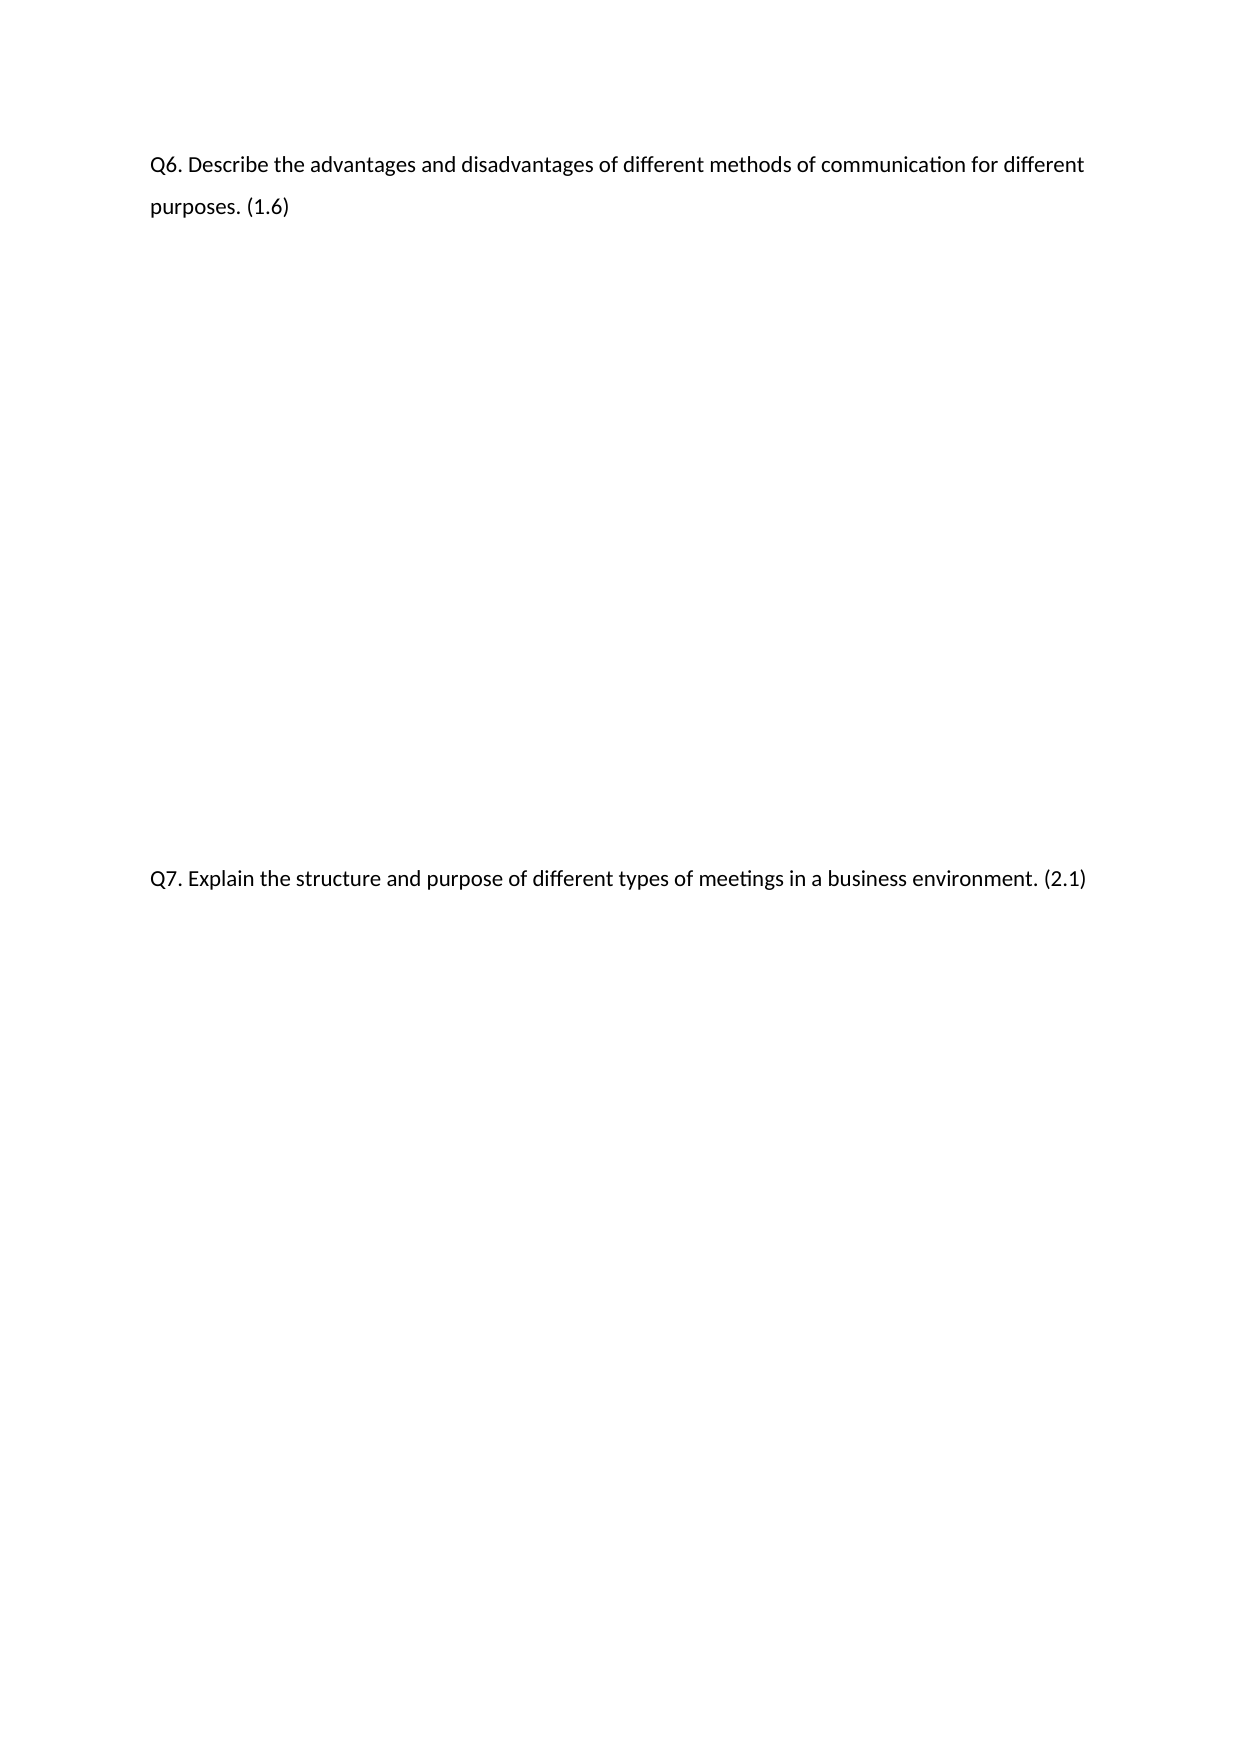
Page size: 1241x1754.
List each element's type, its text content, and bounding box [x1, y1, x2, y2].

text Q6. Describe the advantages and disadvantages of different methods of communication for different purposes. (1.6) [150, 150, 1090, 220]
text Q7. Explain the structure and purpose of different types of meetings in a business environment. (2.1) [150, 864, 1090, 892]
